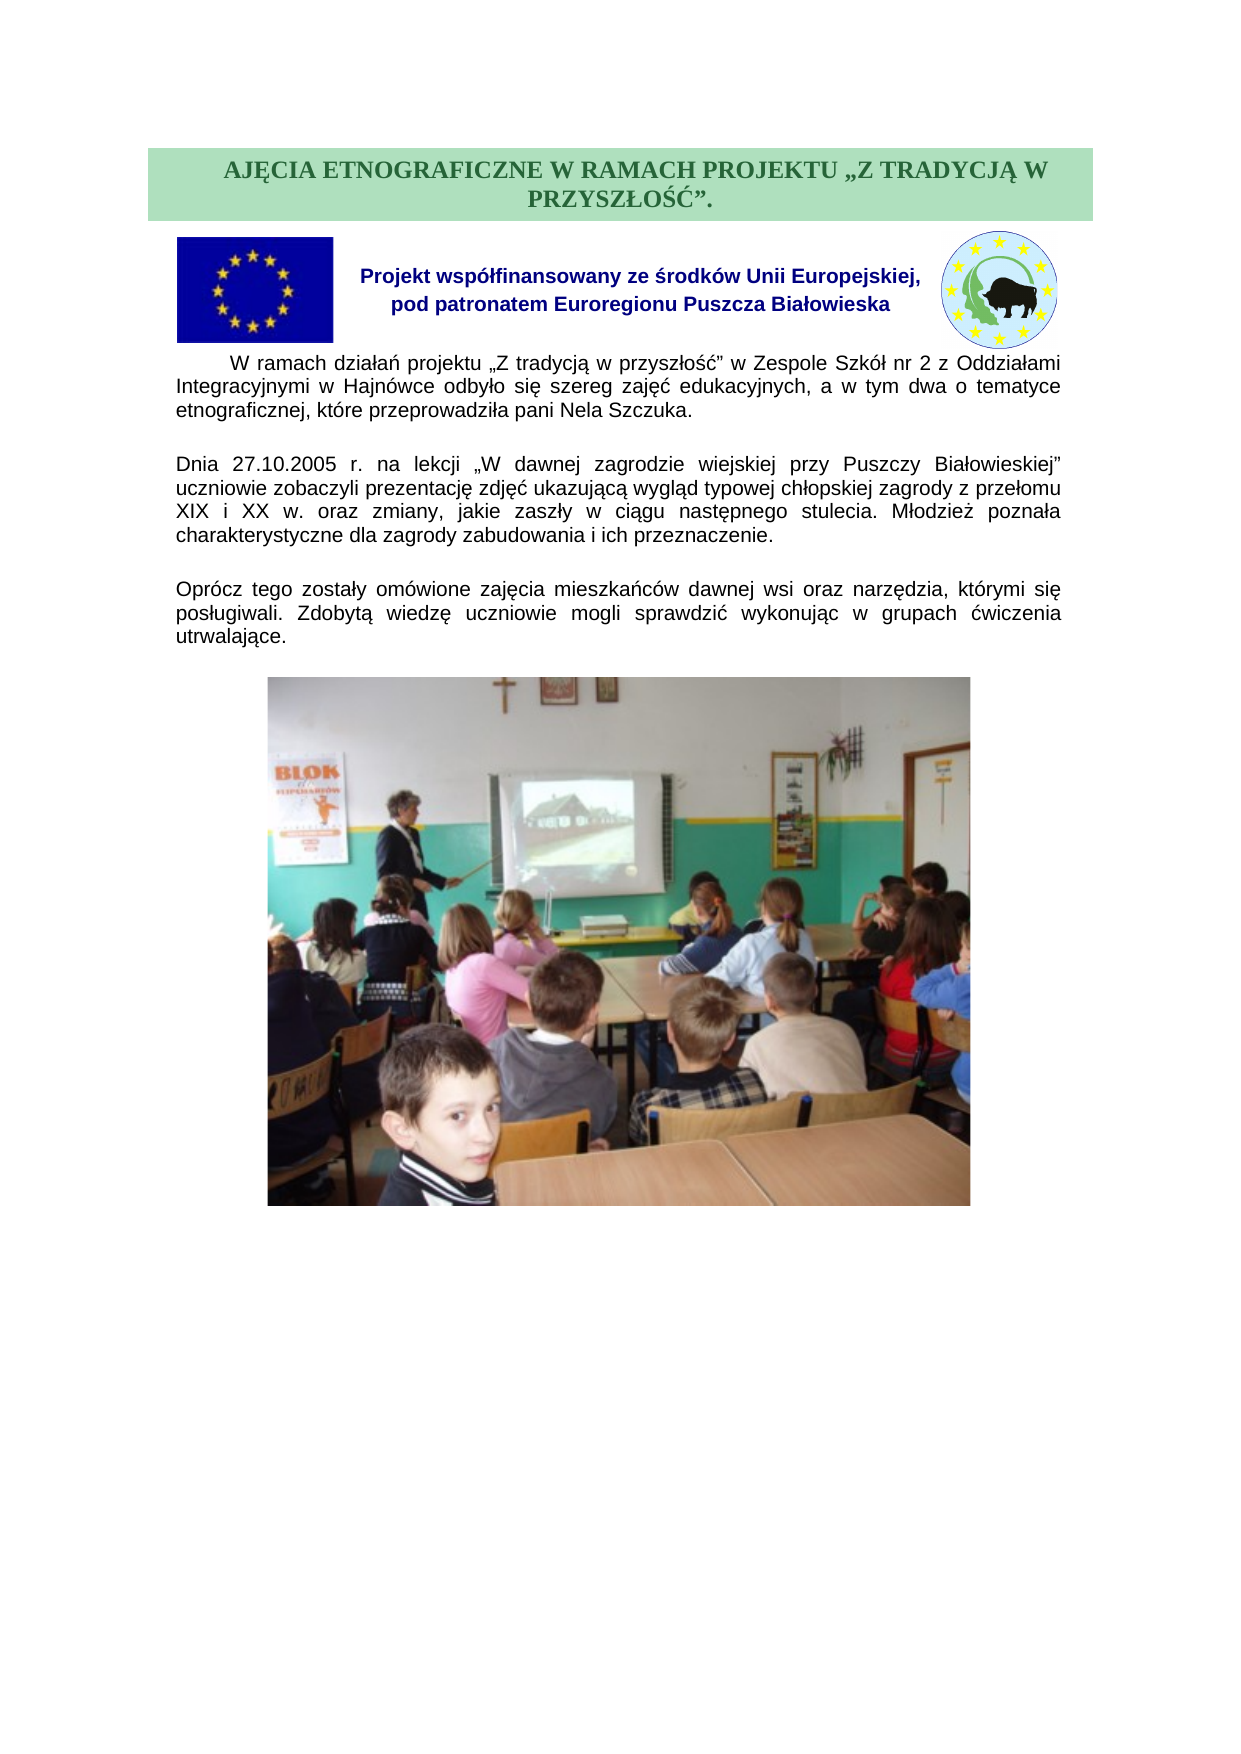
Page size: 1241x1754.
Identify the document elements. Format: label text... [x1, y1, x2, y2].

picture [267, 677, 971, 1206]
picture [177, 237, 334, 343]
table_cell [148, 221, 1093, 1244]
table_header  ajęcia etnograficzne w ramach projektu „Z tradycją w przyszłość”. [148, 148, 1093, 221]
picture [941, 231, 1058, 349]
